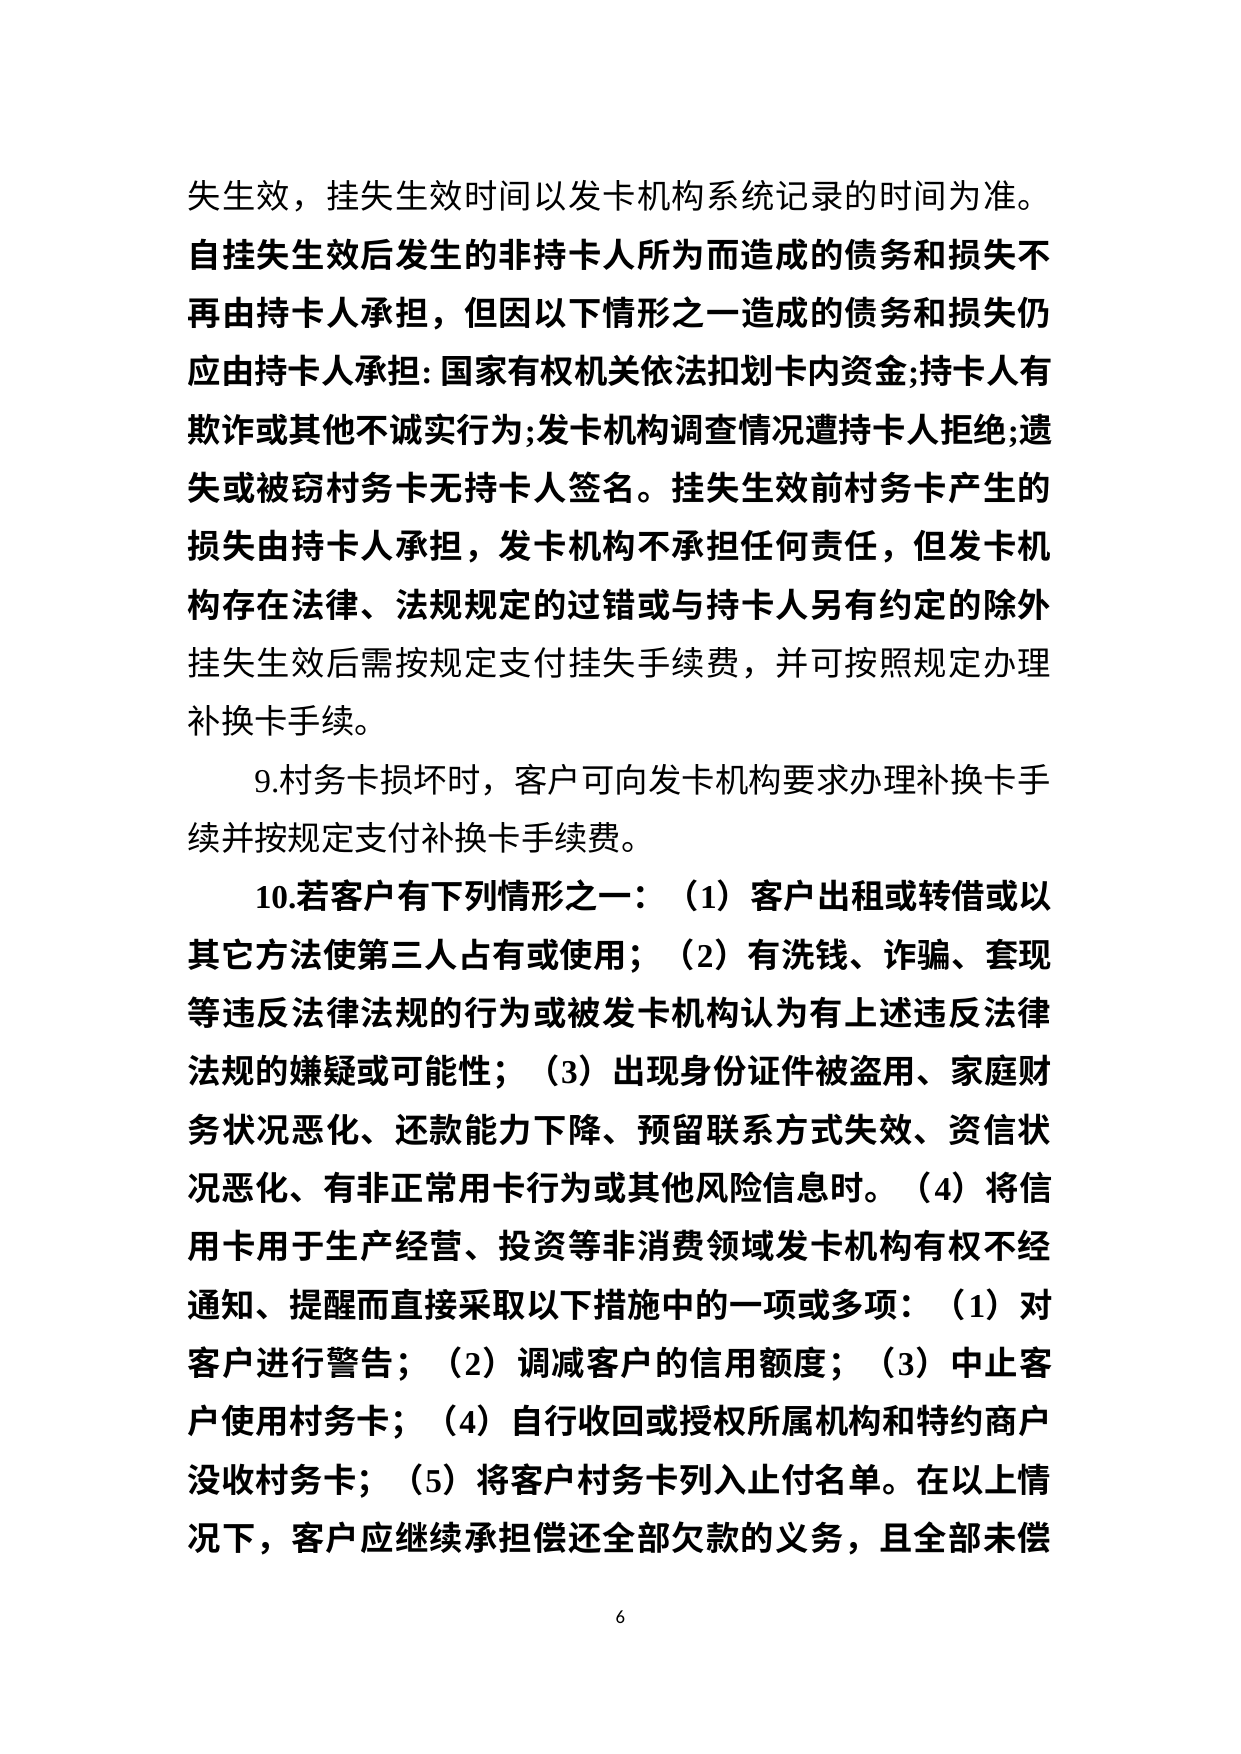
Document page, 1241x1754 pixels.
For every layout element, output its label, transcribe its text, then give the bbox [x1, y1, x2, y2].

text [187, 162, 1053, 745]
text 9.村务卡损坏时，客户可向发卡机构要求办理补换卡手续并按规定支付补换卡手续费。 [187, 745, 1053, 862]
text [187, 862, 1053, 1562]
